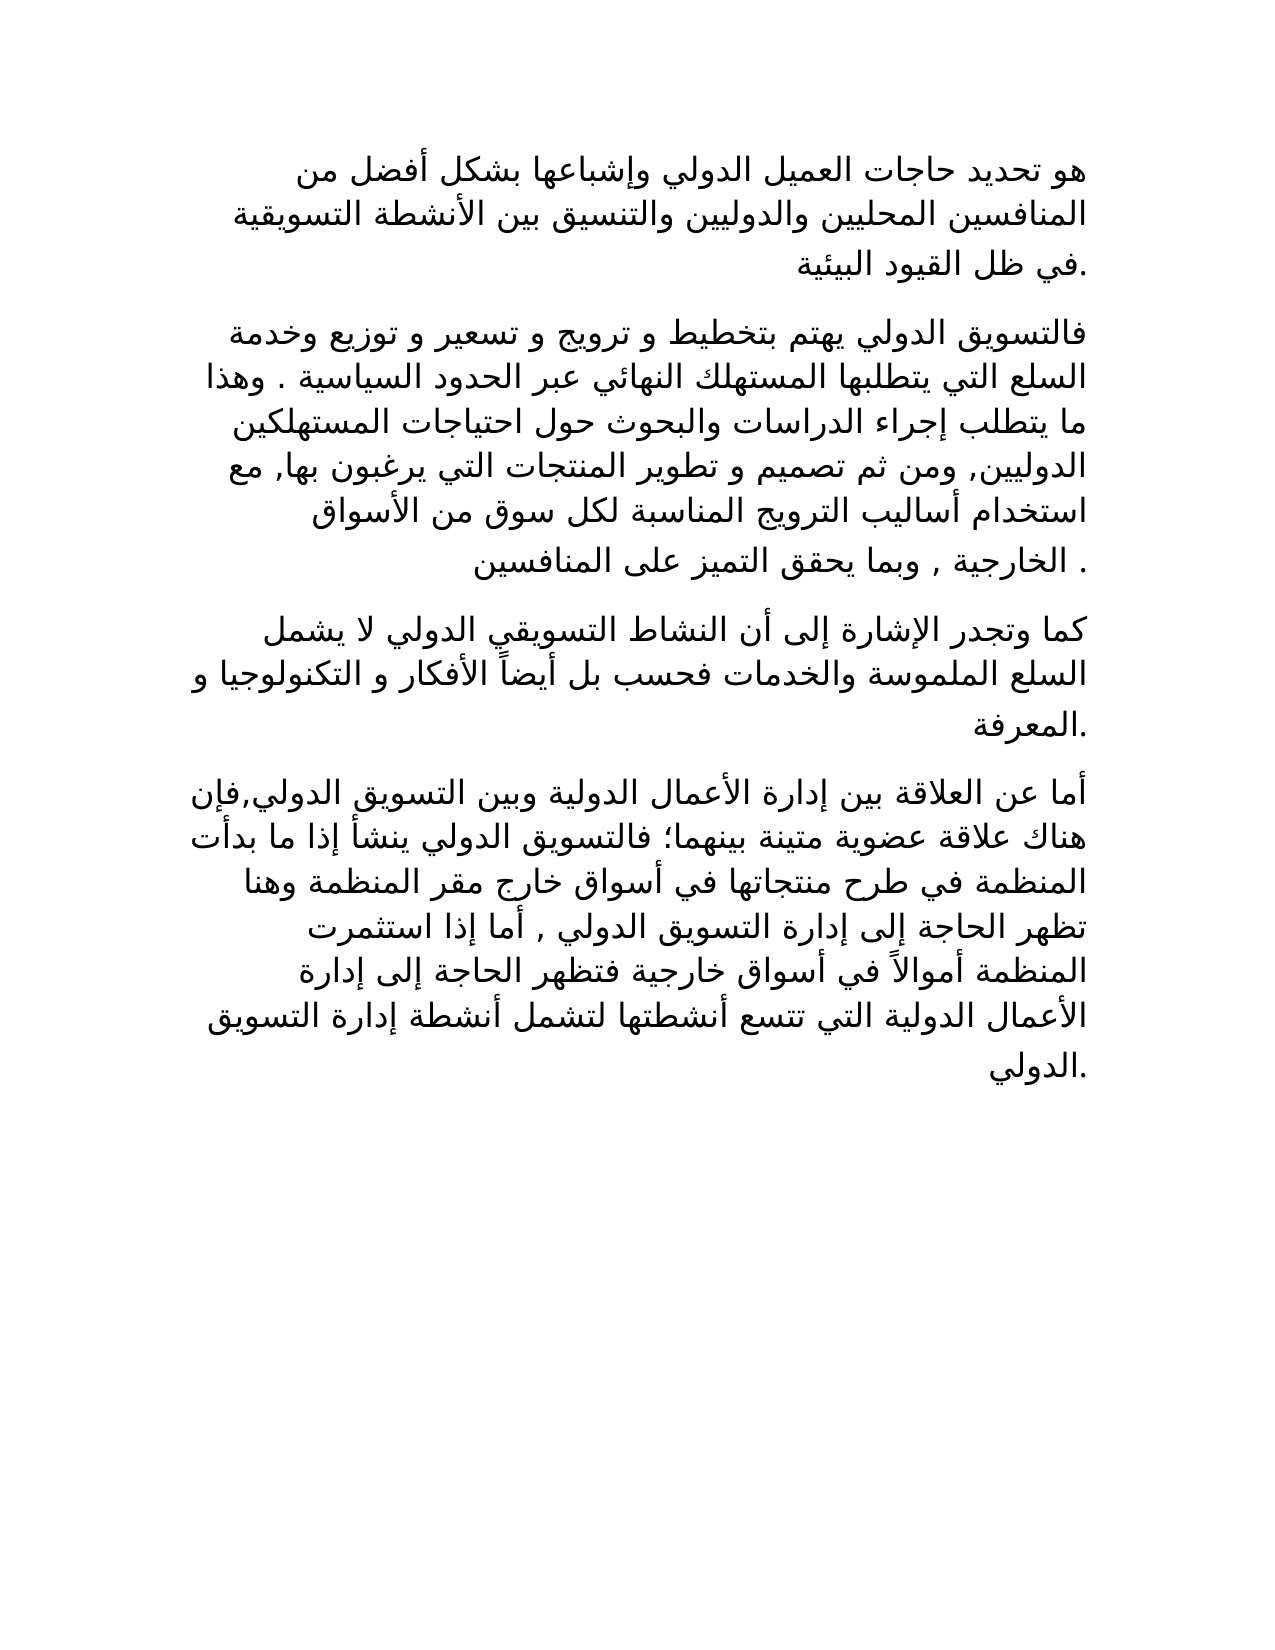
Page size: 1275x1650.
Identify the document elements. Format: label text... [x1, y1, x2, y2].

text هو تحديد حاجات العميل الدولي وإشباعها بشكل أفضل من المنافسين المحليين والدوليين والتنسيق بين الأنشطة التسويقية في ظل القيود البيئية. [187, 150, 1087, 286]
text فالتسويق الدولي يهتم بتخطيط و ترويج و تسعير و توزيع وخدمة السلع التي يتطلبها المستهلك النهائي عبر الحدود السياسية . وهذا ما يتطلب إجراء الدراسات والبحوث حول احتياجات المستهلكين الدوليين, ومن ثم تصميم و تطوير المنتجات التي يرغبون بها, مع استخدام أساليب الترويج المناسبة لكل سوق من الأسواق الخارجية , وبما يحقق التميز على المنافسين . [187, 313, 1087, 583]
text كما وتجدر الإشارة إلى أن النشاط التسويقي الدولي لا يشمل السلع الملموسة والخدمات فحسب بل أيضاً الأفكار و التكنولوجيا و المعرفة. [187, 610, 1087, 746]
text أما عن العلاقة بين إدارة الأعمال الدولية وبين التسويق الدولي,فإن هناك علاقة عضوية متينة بينهما؛ فالتسويق الدولي ينشأ إذا ما بدأت المنظمة في طرح منتجاتها في أسواق خارج مقر المنظمة وهنا تظهر الحاجة إلى إدارة التسويق الدولي , أما إذا استثمرت المنظمة أموالاً في أسواق خارجية فتظهر الحاجة إلى إدارة الأعمال الدولية التي تتسع أنشطتها لتشمل أنشطة إدارة التسويق الدولي. [187, 773, 1087, 1087]
